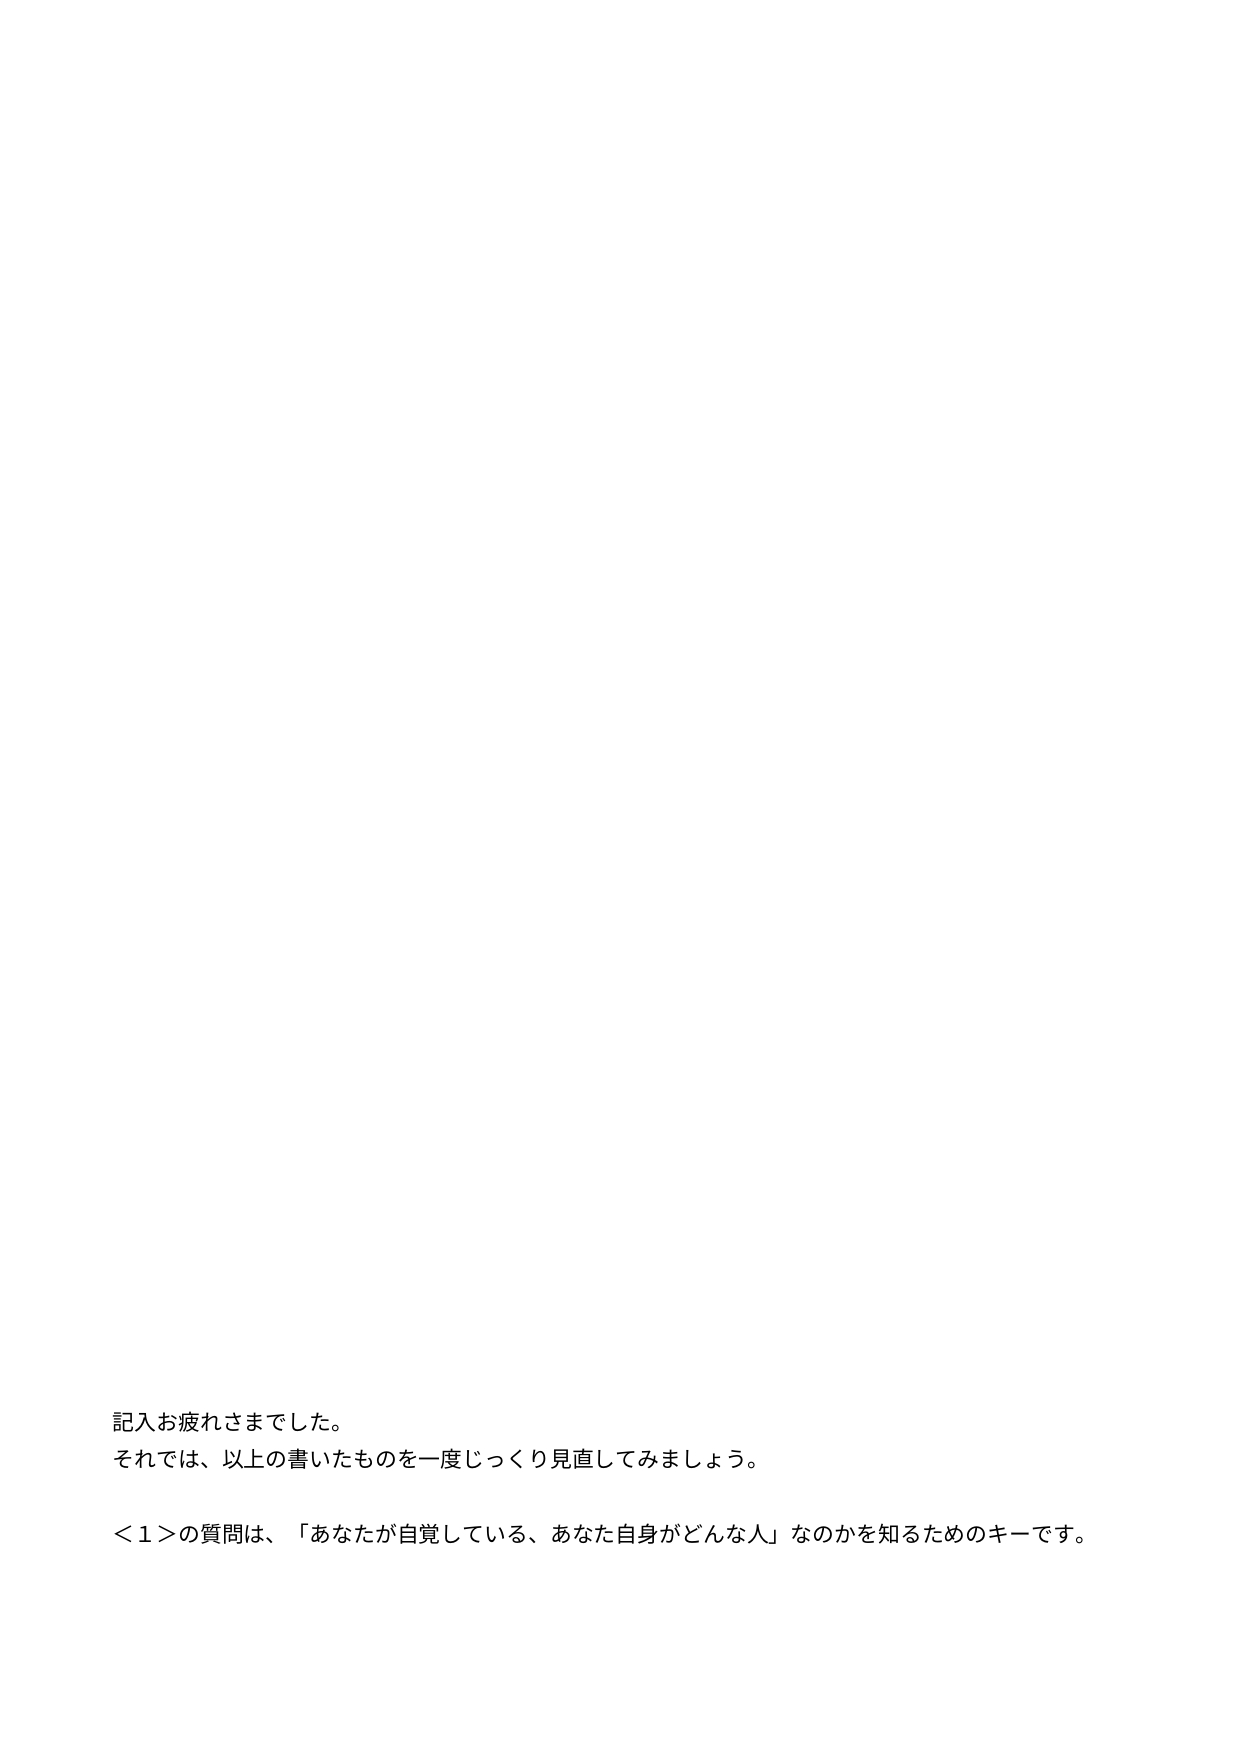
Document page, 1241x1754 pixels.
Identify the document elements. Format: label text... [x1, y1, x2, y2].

text それでは、以上の書いたものを一度じっくり見直してみましょう。 [112, 1439, 1128, 1477]
text 記入お疲れさまでした。 [112, 1402, 1128, 1439]
text ＜１＞の質問は、「あなたが自覚している、あなた自身がどんな人」なのかを知るためのキーです。 [112, 1514, 1128, 1552]
